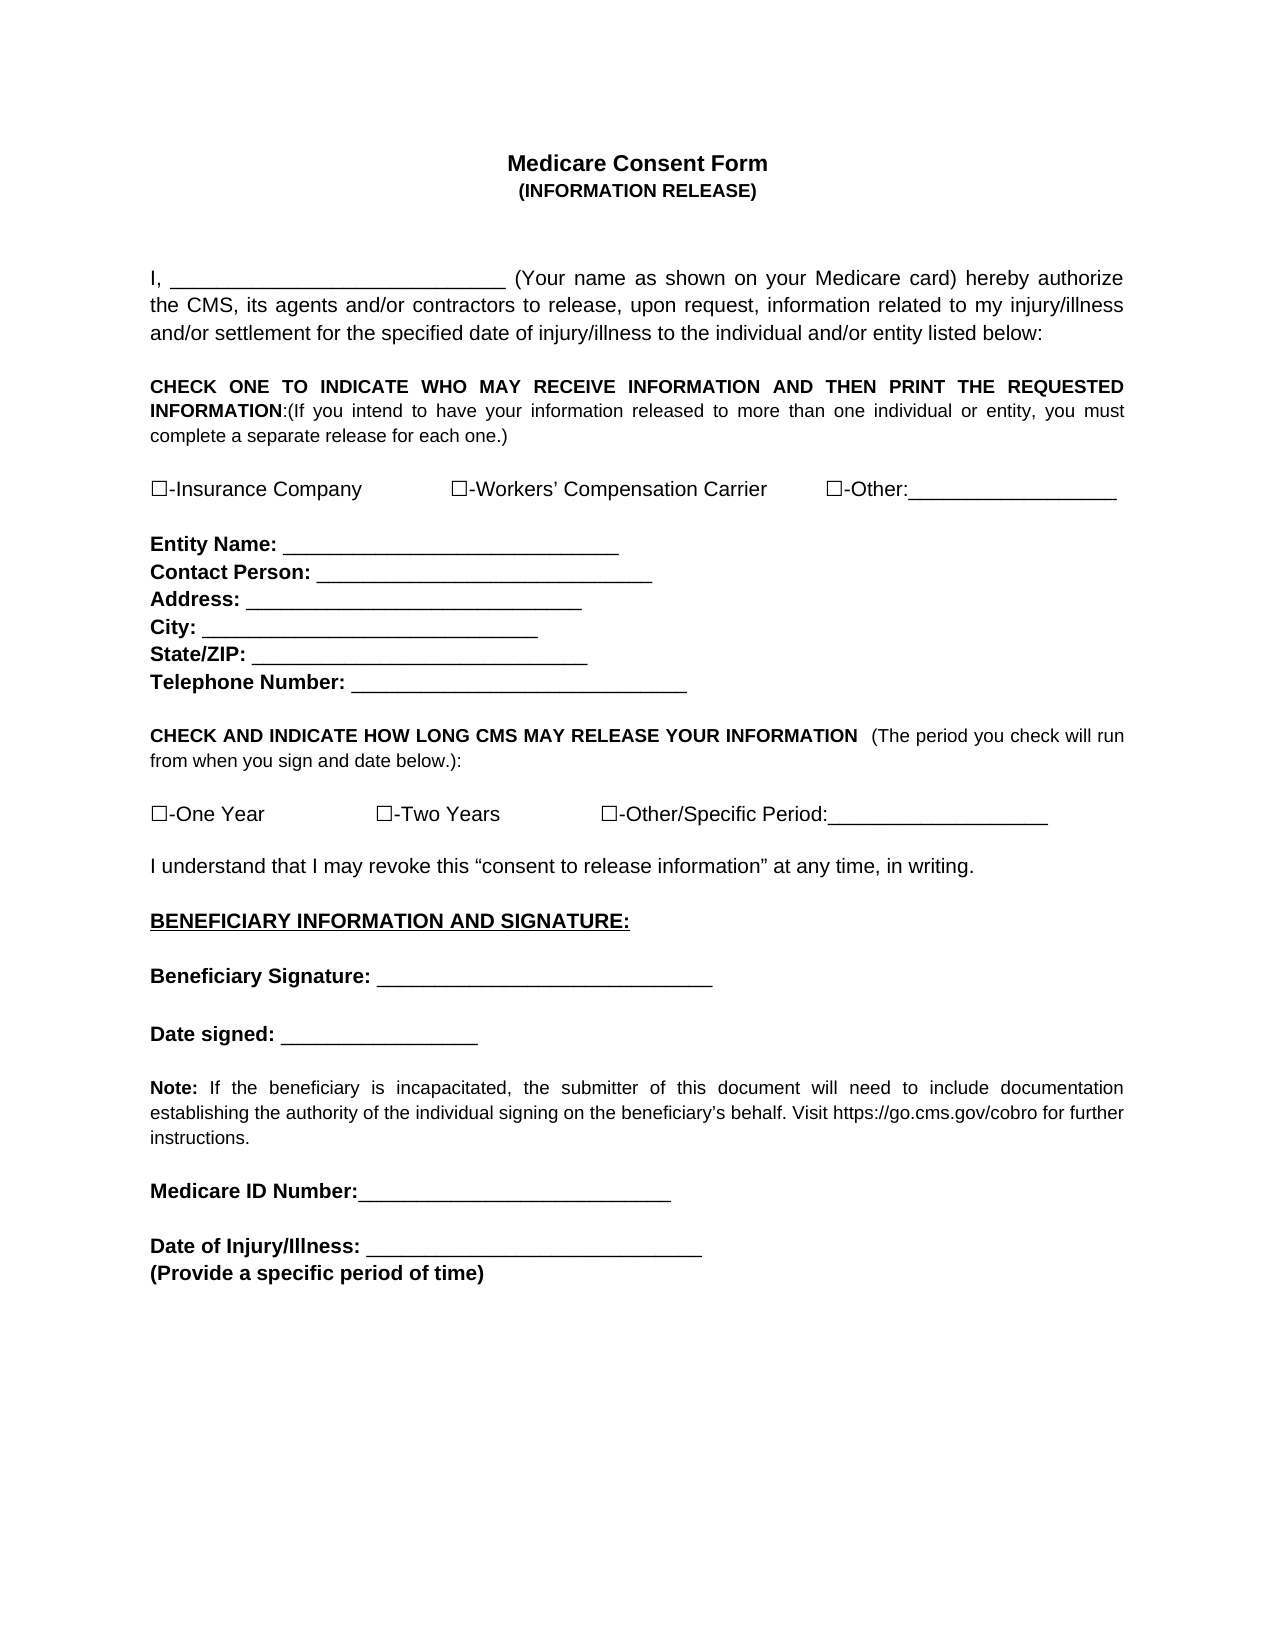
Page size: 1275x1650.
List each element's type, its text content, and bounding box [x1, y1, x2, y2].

text City: _____________________________ [150, 615, 1125, 639]
text I understand that I may revoke this “consent to release information” at any time, in writing. [150, 854, 1125, 878]
text Address: _____________________________ [150, 587, 1125, 611]
text Note: If the beneficiary is incapacitated, the submitter of this document will need to include documentation establishing the authority of the individual signing on the beneficiary’s behalf. Visit https://go.cms.gov/cobro for further instructions. [150, 1077, 1125, 1148]
text BENEFICIARY INFORMATION AND SIGNATURE: [150, 909, 1125, 933]
text (INFORMATION RELEASE) [150, 180, 1125, 202]
text ☐-Insurance Company ☐-Workers’ Compensation Carrier ☐-Other:__________________ [150, 477, 1125, 501]
text CHECK ONE TO INDICATE WHO MAY RECEIVE INFORMATION AND THEN PRINT THE REQUESTED INFORMATION:(If you intend to have your information released to more than one individual or entity, you must complete a separate release for each one.) [150, 375, 1125, 447]
text I, _____________________________ (Your name as shown on your Medicare card) hereby authorize the CMS, its agents and/or contractors to release, upon request, information related to my injury/illness and/or settlement for the specified date of injury/illness to the individual and/or entity listed below: [150, 265, 1125, 344]
text (Provide a specific period of time) [150, 1261, 1125, 1285]
text Date signed: _________________ [150, 1022, 1125, 1046]
text Medicare Consent Form [150, 150, 1125, 176]
text CHECK AND INDICATE HOW LONG CMS MAY RELEASE YOUR INFORMATION (The period you check will run from when you sign and date below.): [150, 725, 1125, 771]
text Contact Person: _____________________________ [150, 560, 1125, 584]
text Beneficiary Signature: _____________________________ [150, 964, 1125, 988]
text Entity Name: _____________________________ [150, 532, 1125, 556]
text Medicare ID Number:___________________________ [150, 1179, 1125, 1203]
text Telephone Number: _____________________________ [150, 670, 1125, 694]
text ☐-One Year ☐-Two Years ☐-Other/Specific Period:___________________ [150, 802, 1125, 826]
text State/ZIP: _____________________________ [150, 642, 1125, 666]
text Date of Injury/Illness: _____________________________ [150, 1234, 1125, 1258]
